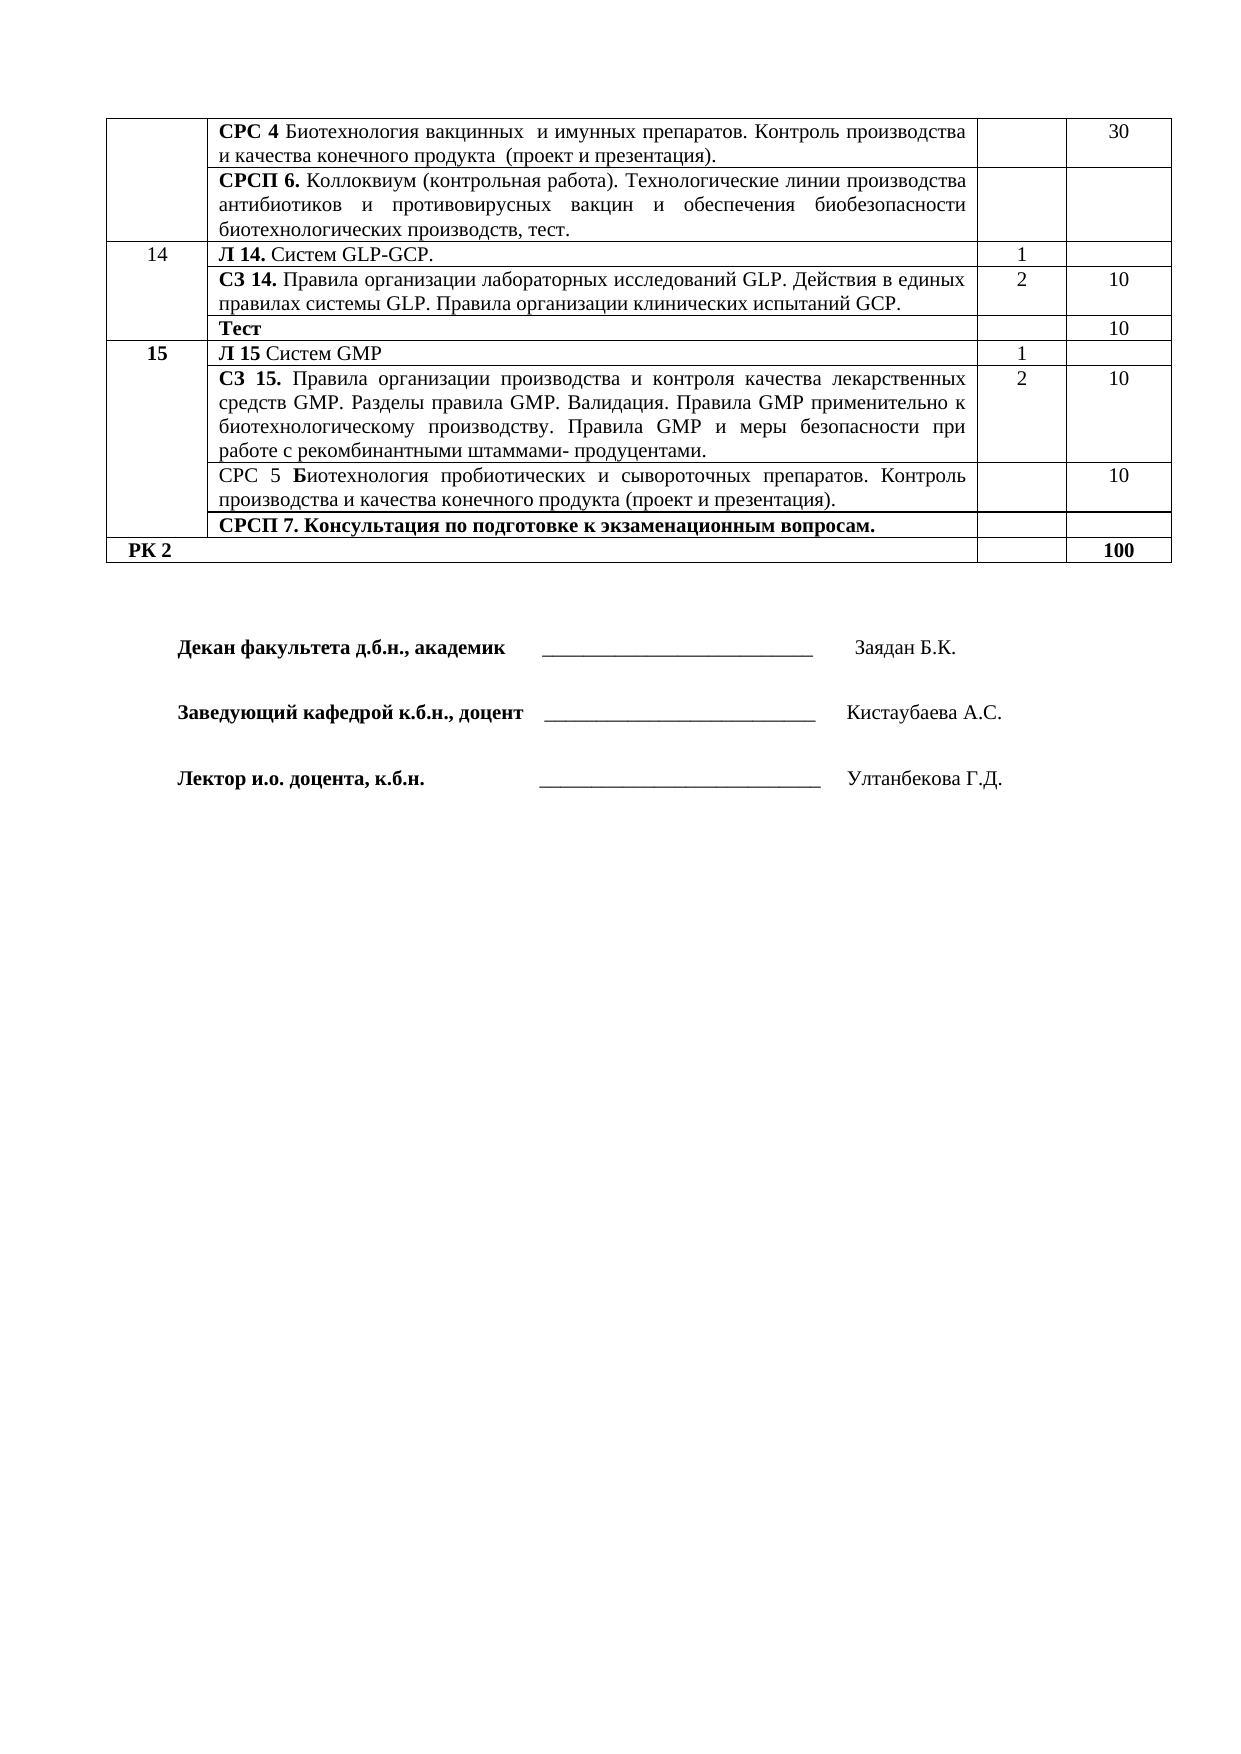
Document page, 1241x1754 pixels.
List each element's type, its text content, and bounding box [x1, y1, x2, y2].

table_cell СРС 4 Биотехнология вакцинных и имунных препаратов. Контроль производства и качества конечного продукта (проект и презентация). [208, 119, 977, 167]
table_cell 30 [1067, 119, 1171, 167]
table_cell [978, 538, 1066, 562]
table_cell 10 [1067, 366, 1171, 462]
table_cell [978, 119, 1066, 167]
table_cell [1067, 341, 1171, 365]
table_cell 14 [107, 242, 207, 340]
table_cell [978, 463, 1066, 511]
table_cell РК 2 [107, 538, 977, 562]
table_cell 2 [978, 366, 1066, 462]
table_cell СЗ 14. Правила организации лабораторных исследований GLP. Действия в единых правилах системы GLP. Правила организации клинических испытаний GCP. [208, 267, 977, 315]
table_cell [978, 168, 1066, 241]
table_cell [978, 513, 1066, 537]
table_cell Тест [208, 316, 977, 340]
table_cell СРСП 6. Коллоквиум (контрольная работа). Технологические линии производства антибиотиков и противовирусных вакцин и обеспечения биобезопасности биотехнологических производств, тест. [208, 168, 977, 241]
table_cell Л 15 Систем GMP [208, 341, 977, 365]
table_cell СЗ 15. Правила организации производства и контроля качества лекарственных средств GMP. Разделы правила GMP. Валидация. Правила GMP применительно к биотехнологическому производству. Правила GMP и меры безопасности при работе с рекомбинантными штаммами- продуцентами. [208, 366, 977, 462]
table_cell СРС 5 Биотехнология пробиотических и сывороточных препаратов. Контроль производства и качества конечного продукта (проект и презентация). [208, 463, 977, 511]
text Заведующий кафедрой к.б.н., доцент __________________________ Кистаубаева А.С. [177, 700, 1152, 724]
table_cell 15 [107, 341, 207, 537]
table_cell 1 [978, 242, 1066, 266]
table_cell [978, 316, 1066, 340]
table_cell 10 [1067, 463, 1171, 511]
text Декан факультета д.б.н., академик __________________________ Заядан Б.К. [177, 635, 1152, 659]
table_cell 2 [978, 267, 1066, 315]
table_cell 10 [1067, 316, 1171, 340]
table_cell [1067, 513, 1171, 537]
table_cell [1067, 242, 1171, 266]
table_cell 10 [1067, 267, 1171, 315]
table_cell 1 [978, 341, 1066, 365]
table_cell 100 [1067, 538, 1171, 562]
table_cell [1067, 168, 1171, 241]
text Лектор и.о. доцента, к.б.н. ___________________________ Ултанбекова Г.Д. [177, 766, 1152, 789]
table_cell СРСП 7. Консультация по подготовке к экзаменационным вопросам. [208, 513, 977, 537]
table_cell Л 14. Систем GLP-GCP. [208, 242, 977, 266]
